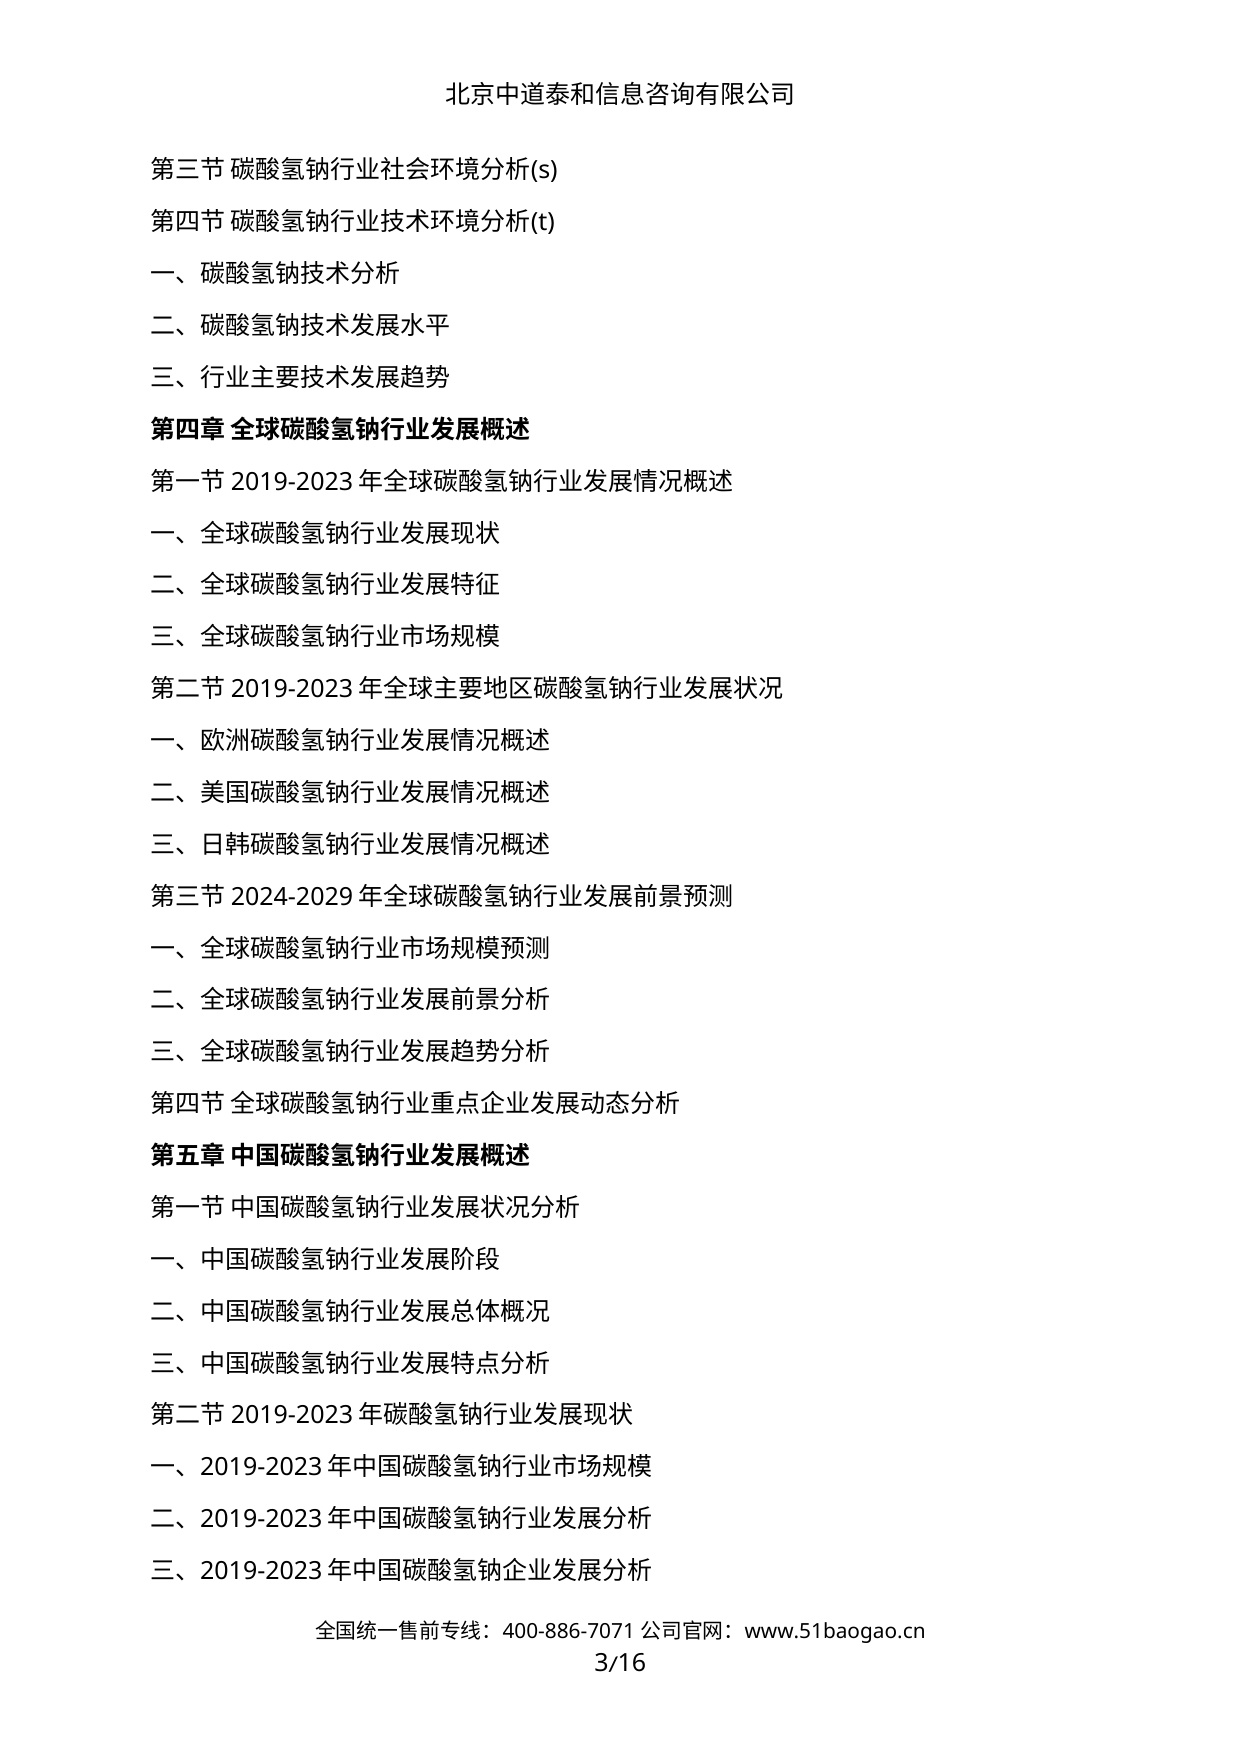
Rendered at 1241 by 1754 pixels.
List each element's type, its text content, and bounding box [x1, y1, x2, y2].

text 三、行业主要技术发展趋势 [150, 357, 1090, 394]
text 三、中国碳酸氢钠行业发展特点分析 [150, 1343, 1090, 1379]
text 第二节 2019-2023年碳酸氢钠行业发展现状 [150, 1395, 1090, 1431]
text 第三节 碳酸氢钠行业社会环境分析(s) [150, 150, 1090, 186]
text 第四节 全球碳酸氢钠行业重点企业发展动态分析 [150, 1084, 1090, 1120]
text 第一节 2019-2023年全球碳酸氢钠行业发展情况概述 [150, 461, 1090, 497]
text 三、全球碳酸氢钠行业发展趋势分析 [150, 1032, 1090, 1068]
text 三、2019-2023年中国碳酸氢钠企业发展分析 [150, 1551, 1090, 1587]
text 一、2019-2023年中国碳酸氢钠行业市场规模 [150, 1447, 1090, 1483]
text 一、全球碳酸氢钠行业市场规模预测 [150, 928, 1090, 964]
text 第二节 2019-2023年全球主要地区碳酸氢钠行业发展状况 [150, 669, 1090, 705]
text 第四节 碳酸氢钠行业技术环境分析(t) [150, 202, 1090, 238]
text 一、碳酸氢钠技术分析 [150, 254, 1090, 290]
text 一、欧洲碳酸氢钠行业发展情况概述 [150, 721, 1090, 757]
text 一、中国碳酸氢钠行业发展阶段 [150, 1239, 1090, 1276]
text 三、日韩碳酸氢钠行业发展情况概述 [150, 824, 1090, 861]
text 二、全球碳酸氢钠行业发展特征 [150, 565, 1090, 601]
text 第五章 中国碳酸氢钠行业发展概述 [150, 1136, 1090, 1172]
text 第一节 中国碳酸氢钠行业发展状况分析 [150, 1187, 1090, 1224]
text 一、全球碳酸氢钠行业发展现状 [150, 513, 1090, 549]
text 二、全球碳酸氢钠行业发展前景分析 [150, 980, 1090, 1016]
text 二、碳酸氢钠技术发展水平 [150, 306, 1090, 342]
text 第三节 2024-2029年全球碳酸氢钠行业发展前景预测 [150, 876, 1090, 912]
text 二、美国碳酸氢钠行业发展情况概述 [150, 772, 1090, 809]
text 二、中国碳酸氢钠行业发展总体概况 [150, 1291, 1090, 1327]
text 三、全球碳酸氢钠行业市场规模 [150, 617, 1090, 653]
text 第四章 全球碳酸氢钠行业发展概述 [150, 409, 1090, 446]
text 二、2019-2023年中国碳酸氢钠行业发展分析 [150, 1499, 1090, 1535]
